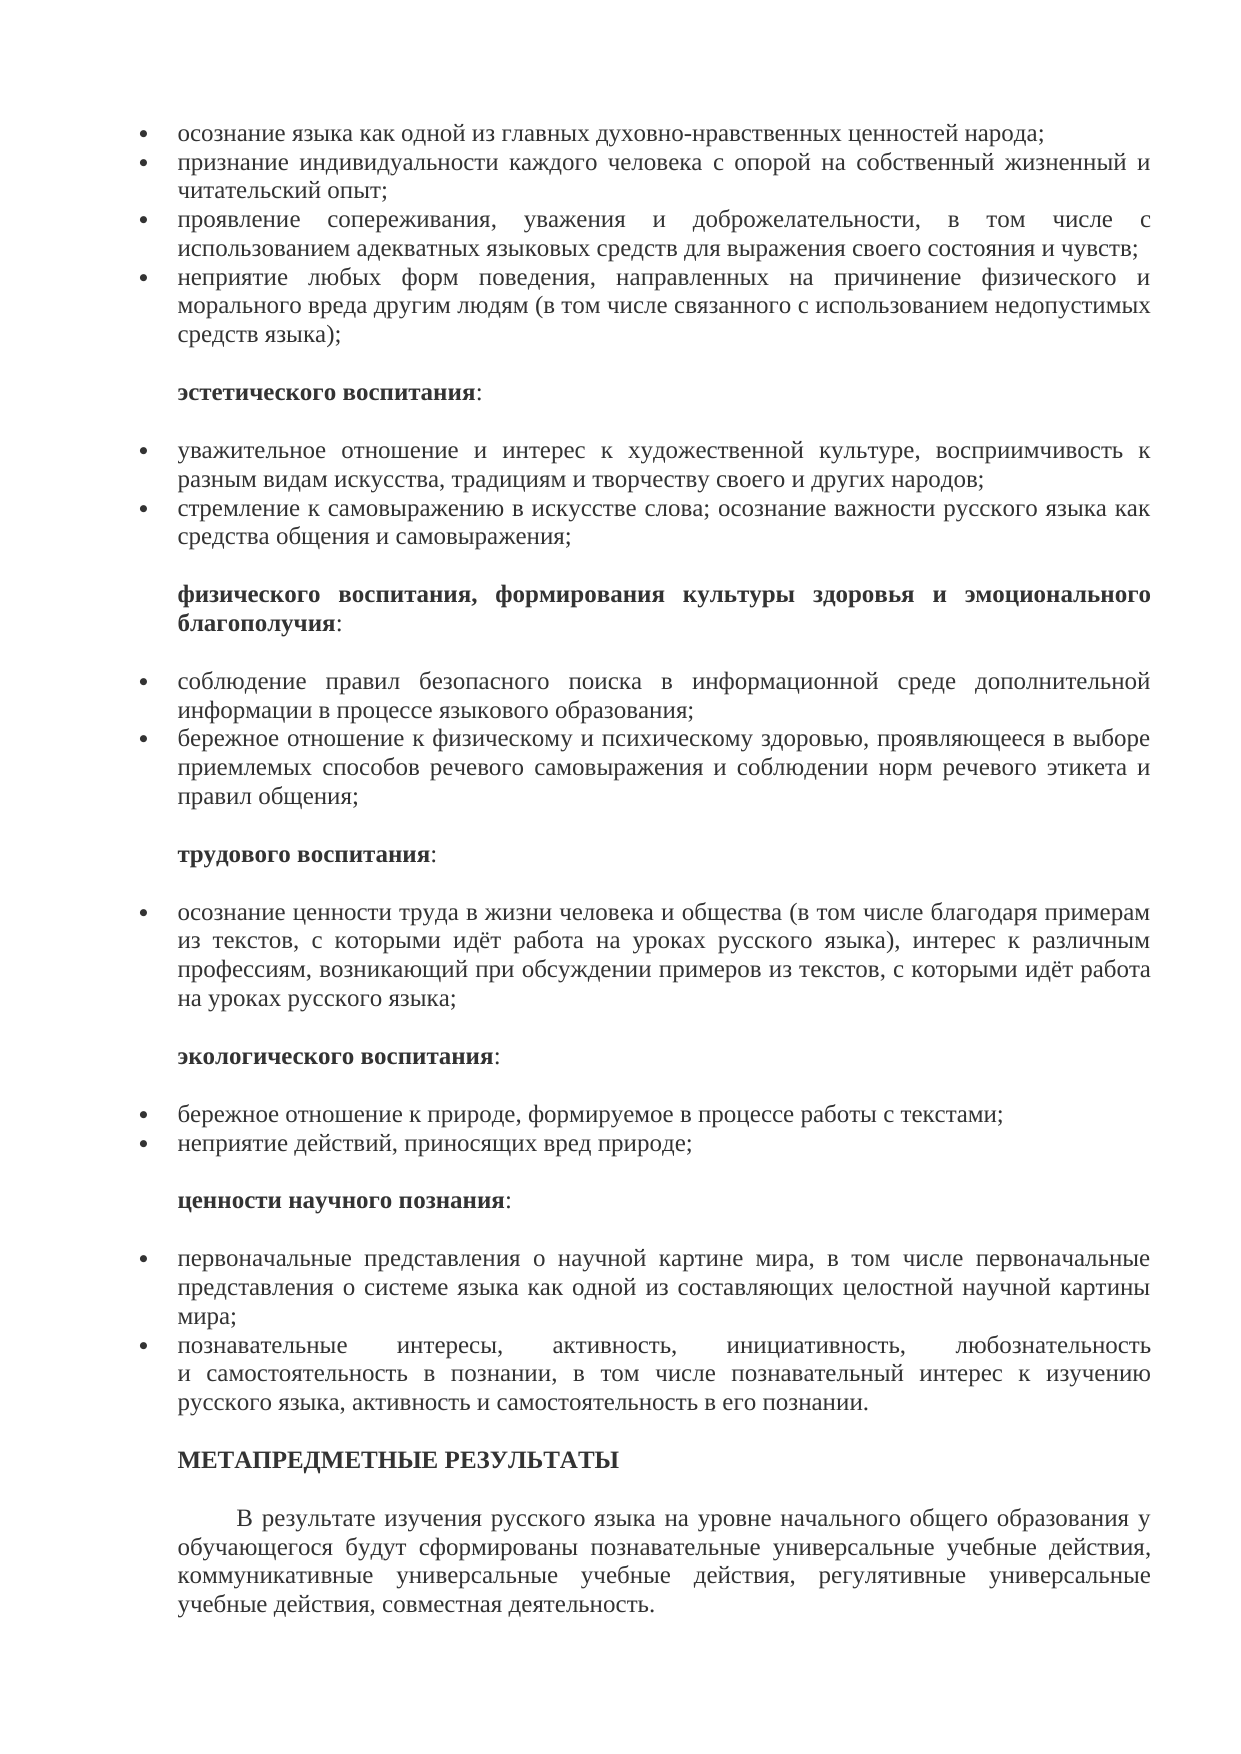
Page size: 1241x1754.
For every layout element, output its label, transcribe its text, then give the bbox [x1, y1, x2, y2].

list неприятие действий, приносящих вред природе; [140, 1128, 1152, 1156]
list неприятие любых форм поведения, направленных на причинение физического и морального вреда другим людям (в том числе связанного с использованием недопустимых средств языка); [140, 262, 1152, 348]
list проявление сопереживания, уважения и доброжелательности, в том числе с использованием адекватных языковых средств для выражения своего состояния и чувств; [140, 204, 1152, 262]
list осознание ценности труда в жизни человека и общества (в том числе благодаря примерам из текстов, с которыми идёт работа на уроках русского языка), интерес к различным профессиям, возникающий при обсуждении примеров из текстов, с которыми идёт работа на уроках русского языка; [140, 897, 1152, 1012]
list уважительное отношение и интерес к художественной культуре, восприимчивость к разным видам искусства, традициям и творчеству своего и других народов; [140, 435, 1152, 493]
list первоначальные представления о научной картине мира, в том числе первоначальные представления о системе языка как одной из составляющих целостной научной картины мира; [140, 1243, 1152, 1330]
text эстетического воспитания: [177, 377, 1152, 406]
list признание индивидуальности каждого человека с опорой на собственный жизненный и читательский опыт; [140, 147, 1152, 204]
text МЕТАПРЕДМЕТНЫЕ РЕЗУЛЬТАТЫ [177, 1445, 1152, 1474]
list бережное отношение к природе, формируемое в процессе работы с текстами; [140, 1099, 1152, 1128]
text физического воспитания, формирования культуры здоровья и эмоционального благополучия: [177, 579, 1152, 637]
text трудового воспитания: [177, 839, 1152, 868]
list познавательные интересы, активность, инициативность, любознательность и самостоятельность в познании, в том числе познавательный интерес к изучению русского языка, активность и самостоятельность в его познании. [140, 1330, 1152, 1416]
text экологического воспитания: [177, 1041, 1152, 1070]
text ценности научного познания: [177, 1186, 1152, 1214]
list стремление к самовыражению в искусстве слова; осознание важности русского языка как средства общения и самовыражения; [140, 493, 1152, 550]
list бережное отношение к физическому и психическому здоровью, проявляющееся в выборе приемлемых способов речевого самовыражения и соблюдении норм речевого этикета и правил общения; [140, 723, 1152, 810]
text В результате изучения русского языка на уровне начального общего образования у обучающегося будут сформированы познавательные универсальные учебные действия, коммуникативные универсальные учебные действия, регулятивные универсальные учебные действия, совместная деятельность. [177, 1503, 1152, 1618]
list осознание языка как одной из главных духовно-нравственных ценностей народа; [140, 118, 1152, 147]
list соблюдение правил безопасного поиска в информационной среде дополнительной информации в процессе языкового образования; [140, 666, 1152, 723]
